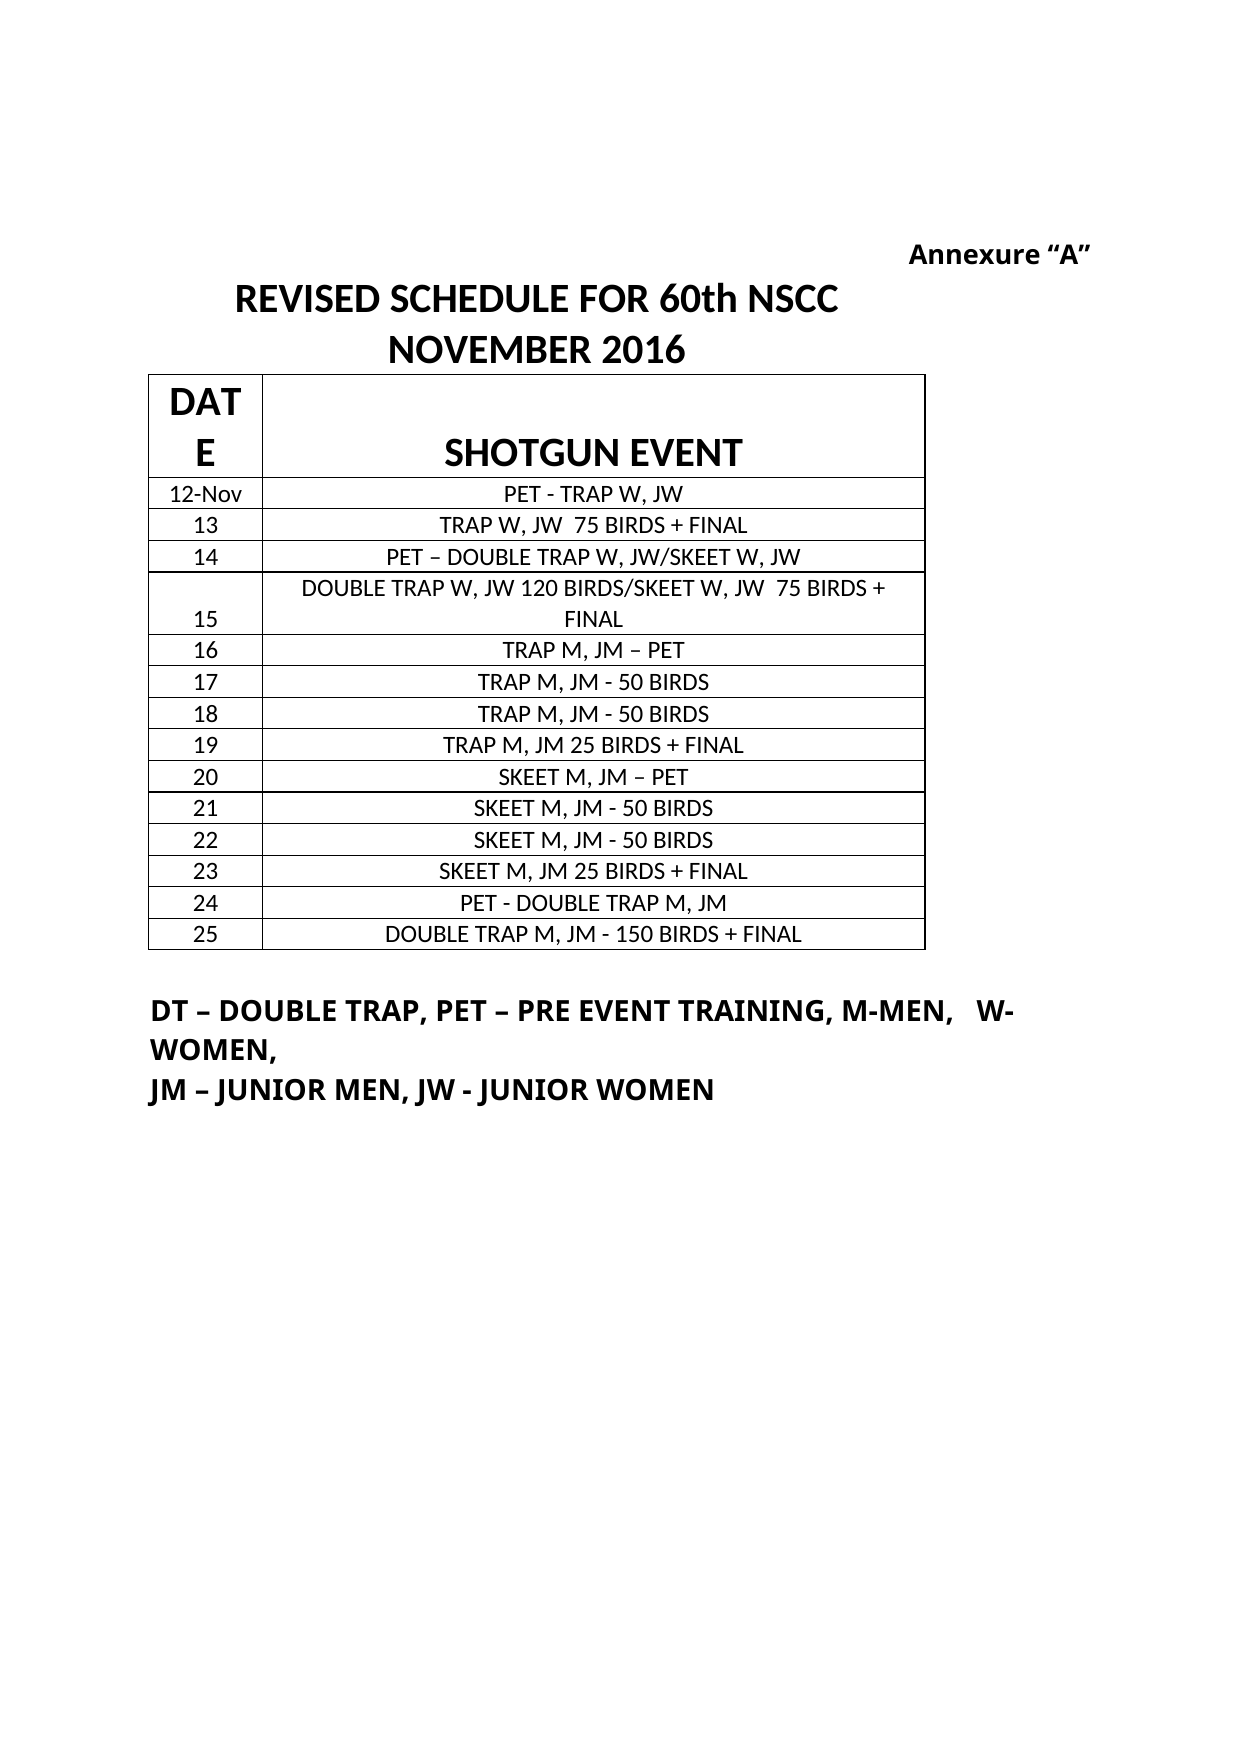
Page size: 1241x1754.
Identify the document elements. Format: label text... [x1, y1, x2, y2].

table_cell 21 [149, 793, 262, 823]
table_cell PET - TRAP W, JW [263, 478, 924, 508]
table_cell SKEET M, JM 25 BIRDS + FINAL [263, 856, 924, 886]
text DT – DOUBLE TRAP, PET – PRE EVENT TRAINING, M-MEN, W-WOMEN, [150, 990, 1090, 1069]
table_cell SHOTGUN EVENT [263, 375, 924, 477]
table_cell 14 [149, 541, 262, 571]
table_cell TRAP W, JW 75 BIRDS + FINAL [263, 509, 924, 540]
table_header REVISED SCHEDULE FOR 60th NSCC NOVEMBER 2016 [149, 273, 925, 374]
table_cell 20 [149, 761, 262, 791]
table_cell SKEET M, JM - 50 BIRDS [263, 824, 924, 854]
table_cell DOUBLE TRAP M, JM - 150 BIRDS + FINAL [263, 919, 924, 949]
table_cell 24 [149, 887, 262, 918]
table_cell 25 [149, 919, 262, 949]
table_cell 12-Nov [149, 478, 262, 508]
text Annexure “A” [150, 236, 1090, 272]
table_cell SKEET M, JM - 50 BIRDS [263, 793, 924, 823]
table_cell PET - DOUBLE TRAP M, JM [263, 887, 924, 918]
table_cell TRAP M, JM 25 BIRDS + FINAL [263, 729, 924, 760]
table_cell 18 [149, 698, 262, 728]
table_cell 15 [149, 573, 262, 633]
table_cell TRAP M, JM – PET [263, 635, 924, 665]
table_cell TRAP M, JM - 50 BIRDS [263, 698, 924, 728]
table_cell 23 [149, 856, 262, 886]
text JM – JUNIOR MEN, JW - JUNIOR WOMEN [150, 1069, 1090, 1109]
table_cell PET – DOUBLE TRAP W, JW/SKEET W, JW [263, 541, 924, 571]
table_cell DOUBLE TRAP W, JW 120 BIRDS/SKEET W, JW 75 BIRDS + FINAL [263, 573, 924, 633]
table_cell 13 [149, 509, 262, 540]
table_cell TRAP M, JM - 50 BIRDS [263, 666, 924, 697]
table_cell 16 [149, 635, 262, 665]
table_cell SKEET M, JM – PET [263, 761, 924, 791]
table_cell 22 [149, 824, 262, 854]
table_cell 19 [149, 729, 262, 760]
table_cell DATE [149, 375, 262, 477]
table_cell 17 [149, 666, 262, 697]
